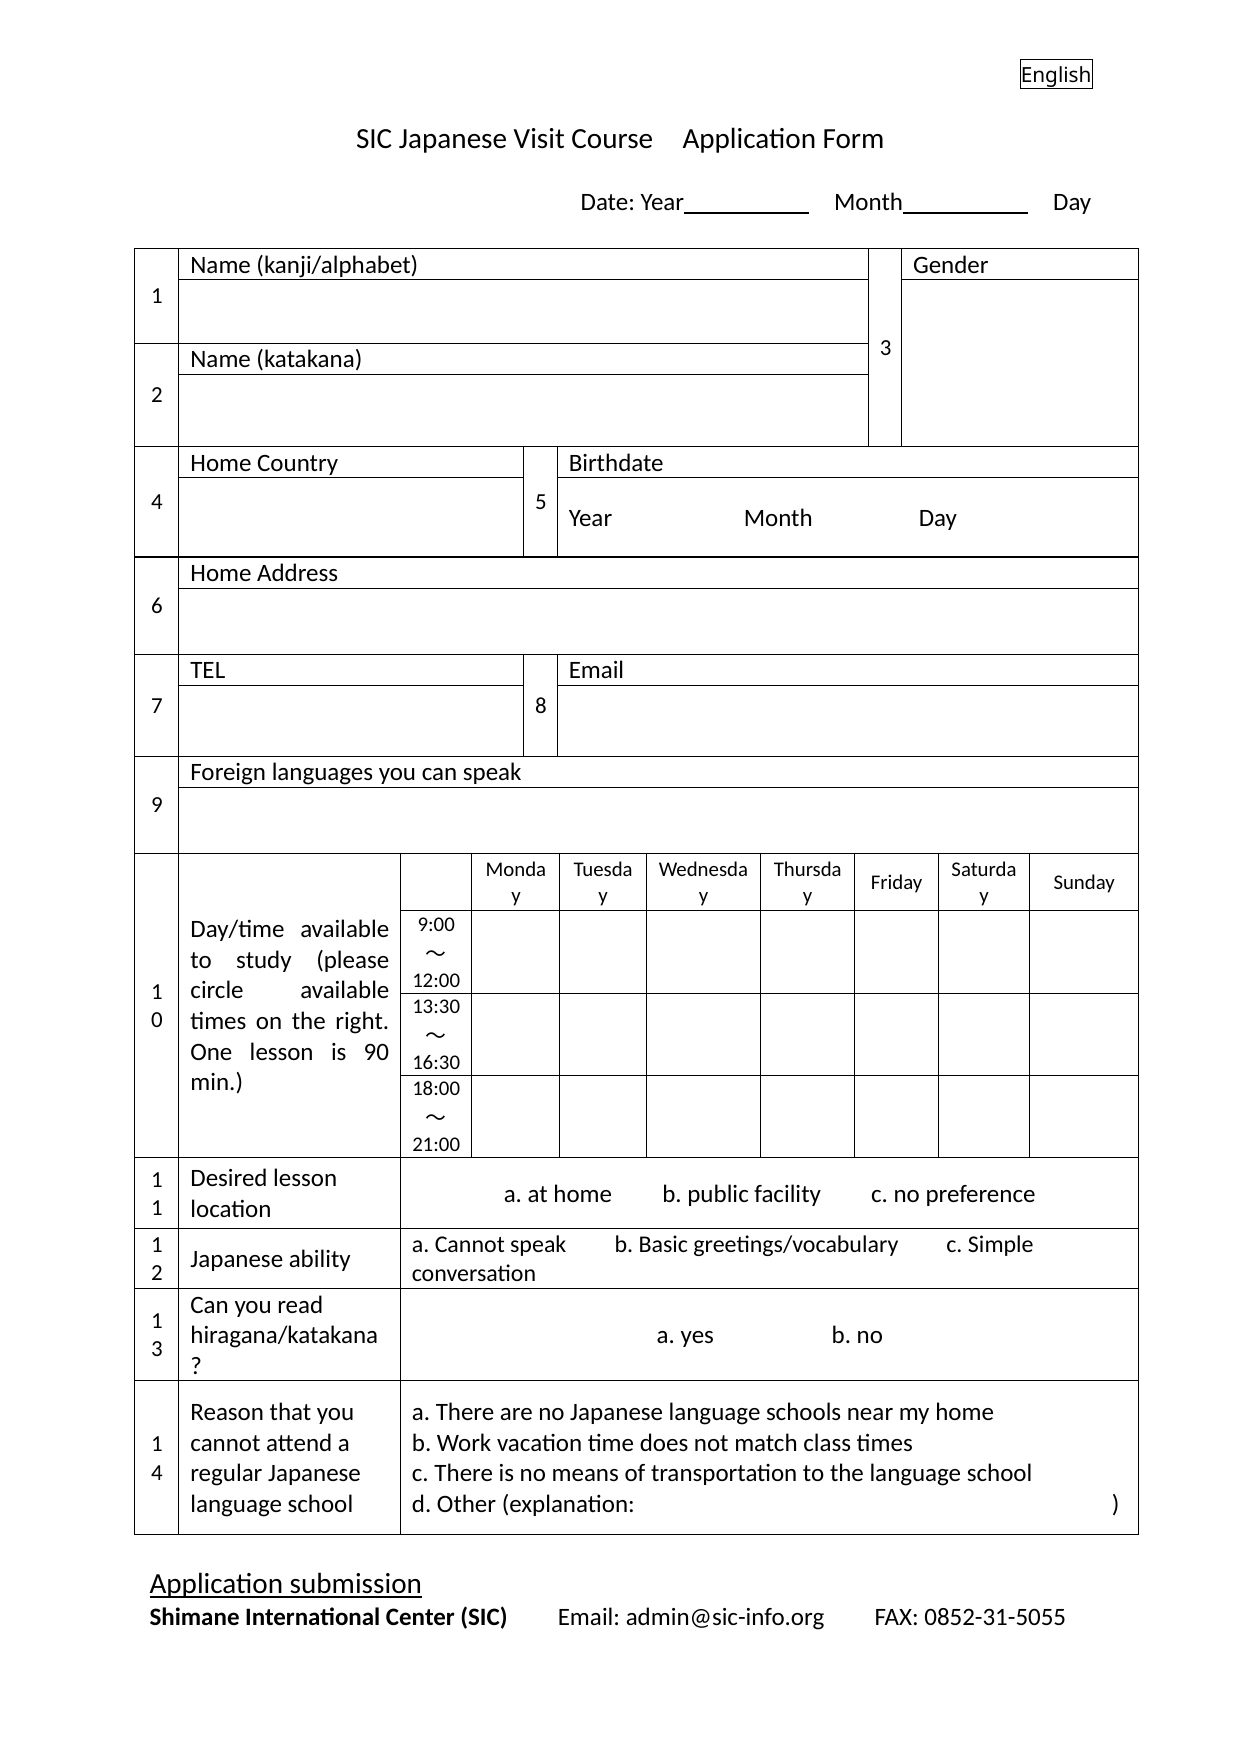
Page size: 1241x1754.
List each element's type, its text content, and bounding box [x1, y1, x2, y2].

table_cell [472, 1076, 559, 1157]
table_cell Friday [855, 854, 938, 910]
table_cell 4 [135, 447, 178, 556]
table_cell [855, 994, 938, 1074]
table_cell [560, 911, 646, 992]
table_cell Tuesday [560, 854, 646, 910]
table_cell Home Address [179, 558, 1138, 588]
table_cell Email [558, 655, 1138, 685]
table_cell [179, 589, 1138, 654]
table_cell a. There are no Japanese language schools near my home b. Work vacation time does not match class times c. There is no means of transportation to the language school d. Other (explanation: ) [401, 1381, 1138, 1534]
table_cell [560, 1076, 646, 1157]
table_cell 7 [135, 655, 178, 756]
table_cell [939, 994, 1029, 1074]
table_cell 12 [135, 1229, 178, 1288]
table_cell a. at home b. public facility c. no preference [401, 1158, 1138, 1228]
table_cell Home Country [179, 447, 523, 477]
table_header 1 [135, 249, 178, 342]
table_cell 10 [135, 854, 178, 1157]
table_cell [179, 280, 868, 342]
table_cell [179, 478, 523, 556]
table_cell 13:30 ～ 16:30 [401, 994, 471, 1074]
table_cell 5 [524, 447, 557, 556]
table_cell Day/time available to study (please circle available times on the right. One lesson is 90 min.) [179, 854, 400, 1157]
table_header Gender [902, 249, 1138, 279]
text SIC Japanese Visit Course Application Form [149, 120, 1091, 156]
table_cell Japanese ability [179, 1229, 400, 1288]
table_cell [558, 686, 1138, 756]
table_cell Thursday [761, 854, 854, 910]
text Shimane International Center (SIC) Email: admin@sic-info.org FAX: 0852-31-5055 [149, 1601, 1091, 1631]
table_cell [761, 1076, 854, 1157]
table_cell 18:00 ～ 21:00 [401, 1076, 471, 1157]
table_cell Sunday [1030, 854, 1138, 910]
table_cell [179, 788, 1138, 853]
table_cell [939, 1076, 1029, 1157]
table_cell Reason that you cannot attend a regular Japanese language school [179, 1381, 400, 1534]
table_cell 13 [135, 1289, 178, 1380]
table_cell Foreign languages you can speak [179, 757, 1138, 787]
table_cell [179, 686, 523, 756]
table_cell [472, 911, 559, 992]
table_cell Can you read hiragana/katakana? [179, 1289, 400, 1380]
table_cell [761, 994, 854, 1074]
table_cell 9:00 ～ 12:00 [401, 911, 471, 992]
text Date: Year Month Day [149, 186, 1091, 217]
table_cell [179, 375, 868, 446]
table_cell Saturday [939, 854, 1029, 910]
table_cell a. yes b. no [401, 1289, 1138, 1380]
table_cell [647, 1076, 760, 1157]
table_cell a. Cannot speak b. Basic greetings/vocabulary c. Simple conversation [401, 1229, 1138, 1288]
table_cell [401, 854, 471, 910]
table_cell Monday [472, 854, 559, 910]
table_cell 2 [135, 344, 178, 446]
table_header Name (kanji/alphabet) [179, 249, 868, 279]
table_cell [902, 280, 1138, 446]
table_cell [761, 911, 854, 992]
table_cell Wednesday [647, 854, 760, 910]
table_cell Name (katakana) [179, 344, 868, 374]
table_cell 9 [135, 757, 178, 853]
table_cell Birthdate [558, 447, 1138, 477]
table_cell [1030, 911, 1138, 992]
table_cell [472, 994, 559, 1074]
table_cell Year Month Day [558, 478, 1138, 556]
table_cell 8 [524, 655, 557, 756]
table_header 3 [869, 249, 901, 446]
table_cell 14 [135, 1381, 178, 1534]
text Application submission [149, 1565, 1091, 1601]
table_cell [939, 911, 1029, 992]
table_cell [560, 994, 646, 1074]
table_cell Desired lesson location [179, 1158, 400, 1228]
table_cell [647, 911, 760, 992]
table_cell [1030, 1076, 1138, 1157]
table_cell [855, 1076, 938, 1157]
table_cell TEL [179, 655, 523, 685]
table_cell [1030, 994, 1138, 1074]
table_cell 6 [135, 558, 178, 654]
table_cell 11 [135, 1158, 178, 1228]
table_cell [647, 994, 760, 1074]
table_cell [855, 911, 938, 992]
